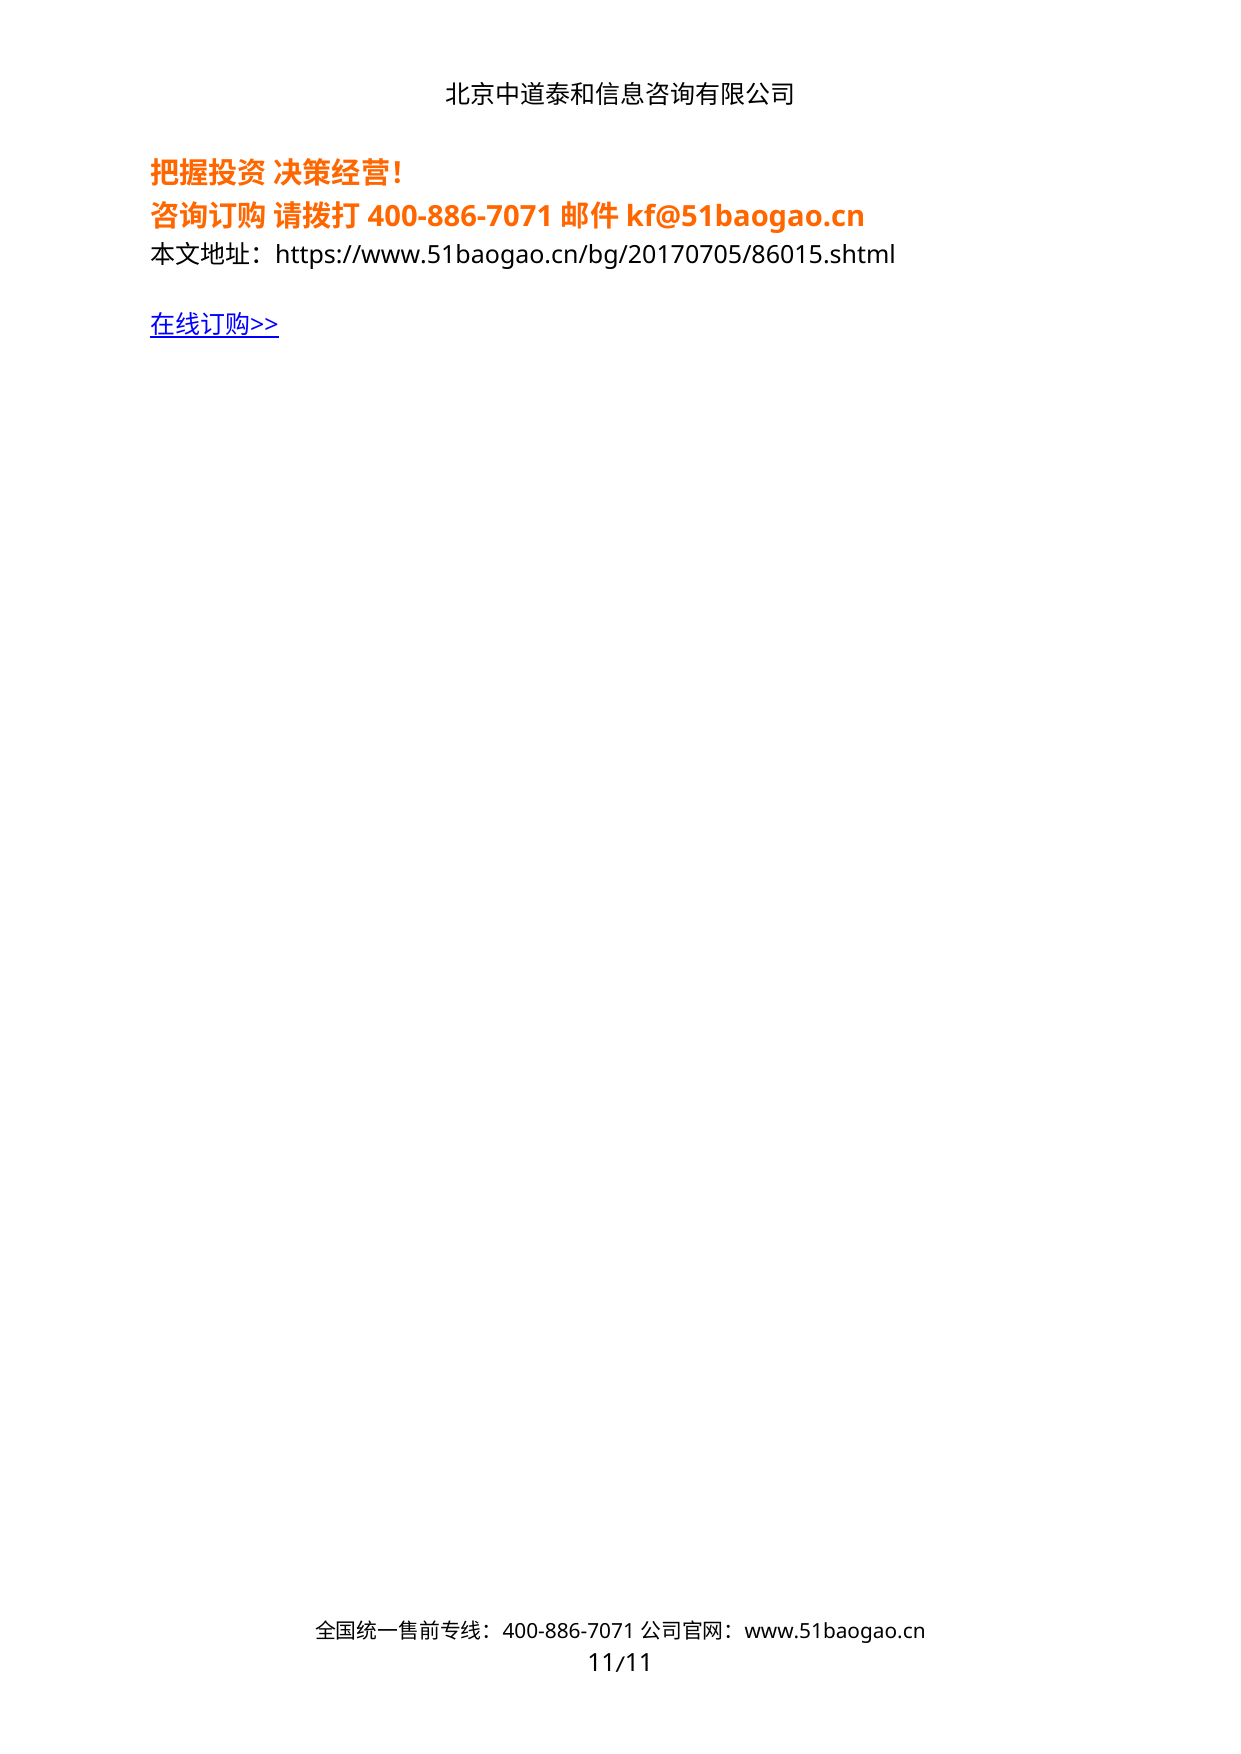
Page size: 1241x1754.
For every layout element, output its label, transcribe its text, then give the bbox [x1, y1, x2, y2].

text 在线订购>> [150, 271, 1090, 341]
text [150, 150, 1090, 271]
